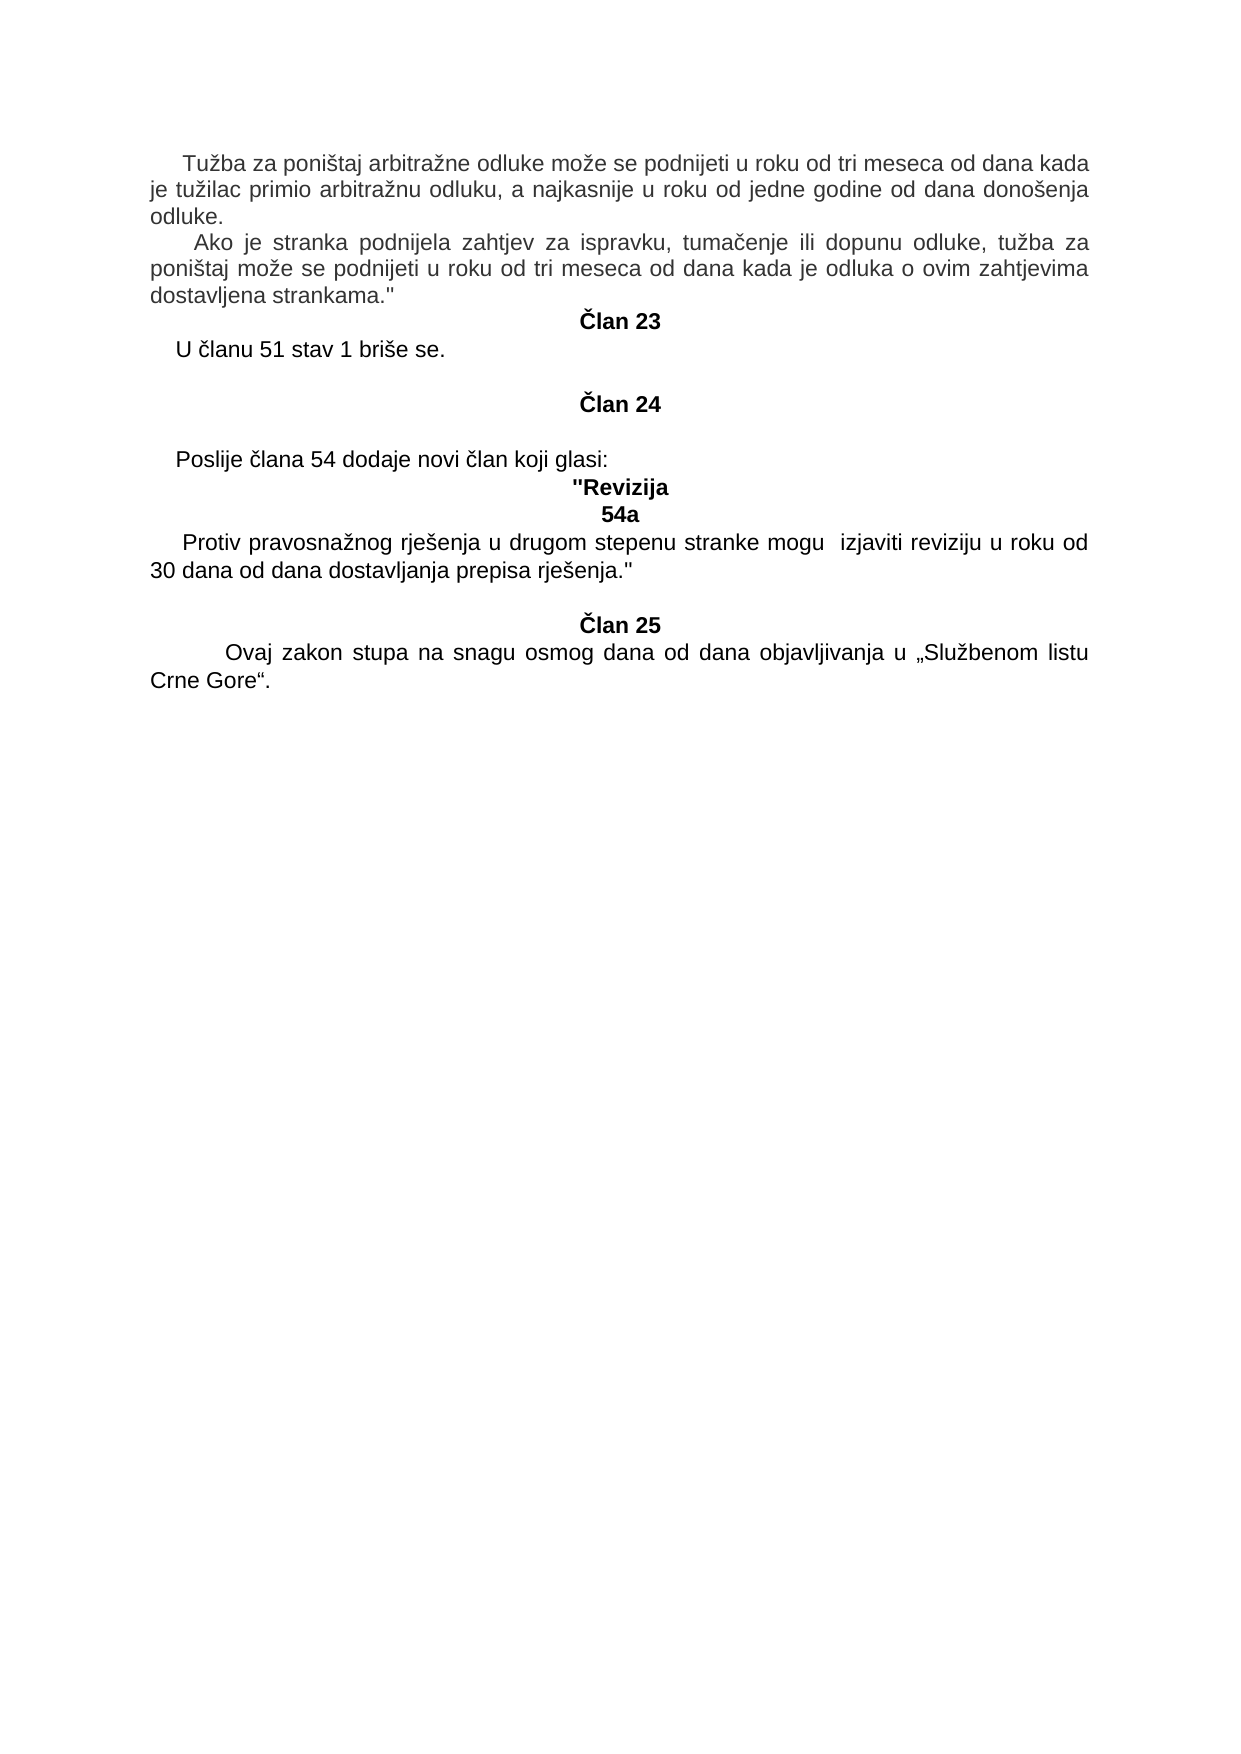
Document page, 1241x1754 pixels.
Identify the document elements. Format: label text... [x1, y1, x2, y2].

text 54a [150, 501, 1090, 528]
text Poslije člana 54 dodaje novi član koji glasi: [150, 446, 1090, 472]
text Ovaj zakon stupa na snagu osmog dana od dana objavljivanja u „Službenom listu Crne Gore“. [150, 639, 1090, 693]
text Član 24 [150, 391, 1090, 417]
text Ako je stranka podnijela zahtjev za ispravku, tumačenje ili dopunu odluke, tužba za poništaj može se podnijeti u roku od tri meseca od dana kada je odluka o ovim zahtjevima dostavljena strankama.'' [150, 229, 1090, 308]
text Član 25 [150, 612, 1090, 638]
text Protiv pravosnažnog rješenja u drugom stepenu stranke mogu izjaviti reviziju u roku od 30 dana od dana dostavljanja prepisa rješenja.'' [150, 529, 1090, 583]
text Tužba za poništaj arbitražne odluke može se podnijeti u roku od tri meseca od dana kada je tužilac primio arbitražnu odluku, a najkasnije u roku od jedne godine od dana donošenja odluke. [150, 150, 1090, 229]
text Član 23 [150, 308, 1090, 334]
text U članu 51 stav 1 briše se. [150, 336, 1090, 362]
text ''Revizija [150, 474, 1090, 500]
